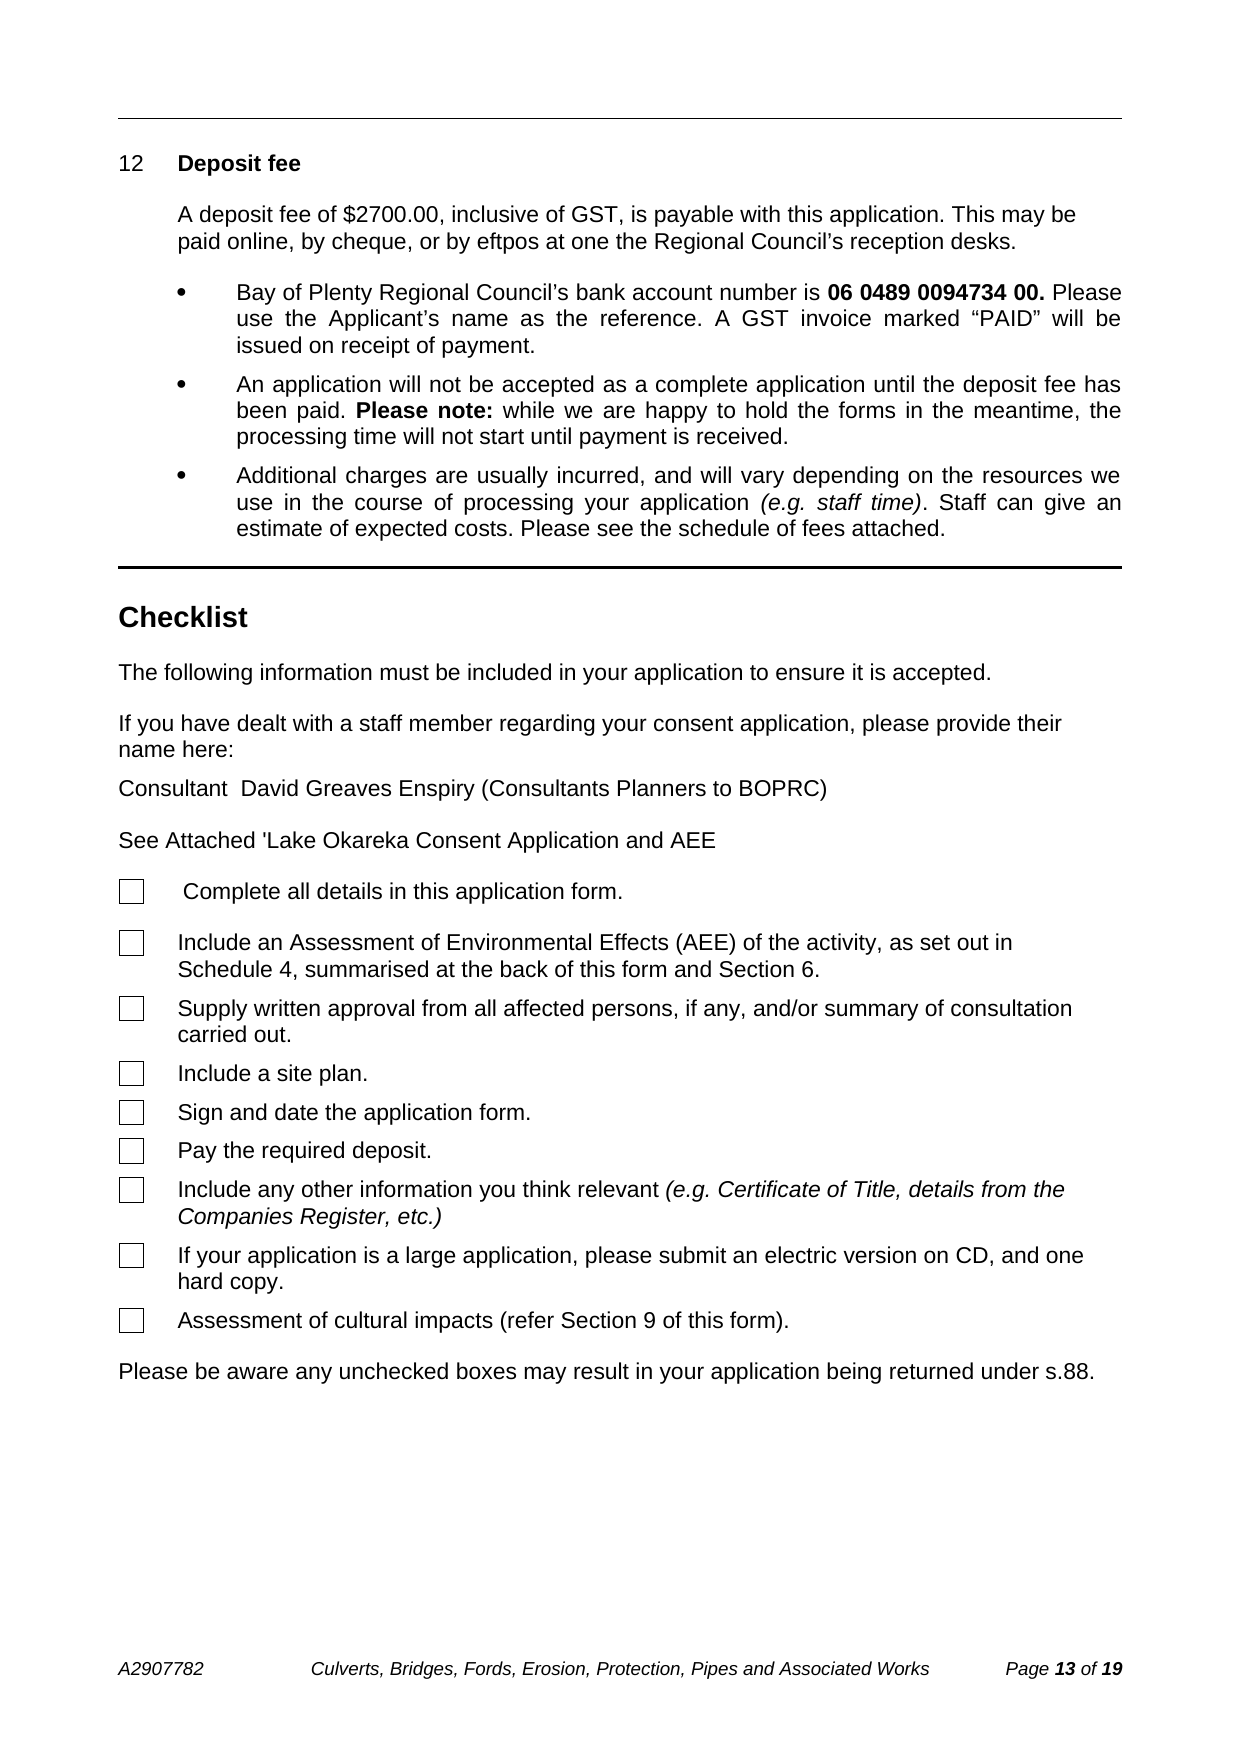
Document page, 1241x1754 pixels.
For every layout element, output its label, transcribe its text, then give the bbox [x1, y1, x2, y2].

text Sign and date the application form. [118, 1099, 1122, 1125]
text The following information must be included in your application to ensure it is accepted. [118, 659, 1122, 685]
list Deposit fee [118, 150, 1122, 176]
text Include an Assessment of Environmental Effects (AEE) of the activity, as set out in Schedule 4, summarised at the back of this form and Section 6. [118, 929, 1122, 982]
text If your application is a large application, please submit an electric version on CD, and one hard copy. [118, 1242, 1122, 1294]
text Pay the required deposit. [118, 1137, 1122, 1164]
text Include a site plan. [118, 1060, 1122, 1086]
text Consultant David Greaves Enspiry (Consultants Planners to BOPRC) [118, 775, 1122, 802]
list Additional charges are usually incurred, and will vary depending on the resources we use in the course of processing your application (e.g. staff time). Staff can give an estimate of expected costs. Please see the schedule of fees attached. [177, 462, 1122, 541]
text Supply written approval from all affected persons, if any, and/or summary of consultation carried out. [118, 994, 1122, 1047]
text A deposit fee of $2700.00, inclusive of GST, is payable with this application. This may be paid online, by cheque, or by eftpos at one the Regional Council’s reception desks. [177, 201, 1122, 254]
text Assessment of cultural impacts (refer Section 9 of this form). [118, 1307, 1122, 1333]
text Please be aware any unchecked boxes may result in your application being returned under s.88. [118, 1358, 1122, 1384]
list An application will not be accepted as a complete application until the deposit fee has been paid. Please note: while we are happy to hold the forms in the meantime, the processing time will not start until payment is received. [177, 371, 1122, 450]
list Bay of Plenty Regional Council’s bank account number is 06 0489 0094734 00. Please use the Applicant’s name as the reference. A GST invoice marked “PAID” will be issued on receipt of payment. [177, 279, 1122, 358]
text Checklist [118, 600, 1122, 634]
text If you have dealt with a staff member regarding your consent application, please provide their name here: [118, 710, 1122, 763]
text See Attached 'Lake Okareka Consent Application and AEE [118, 827, 1122, 853]
text Complete all details in this application form. [118, 878, 1122, 904]
text Include any other information you think relevant (e.g. Certificate of Title, details from the Companies Register, etc.) [118, 1176, 1122, 1229]
